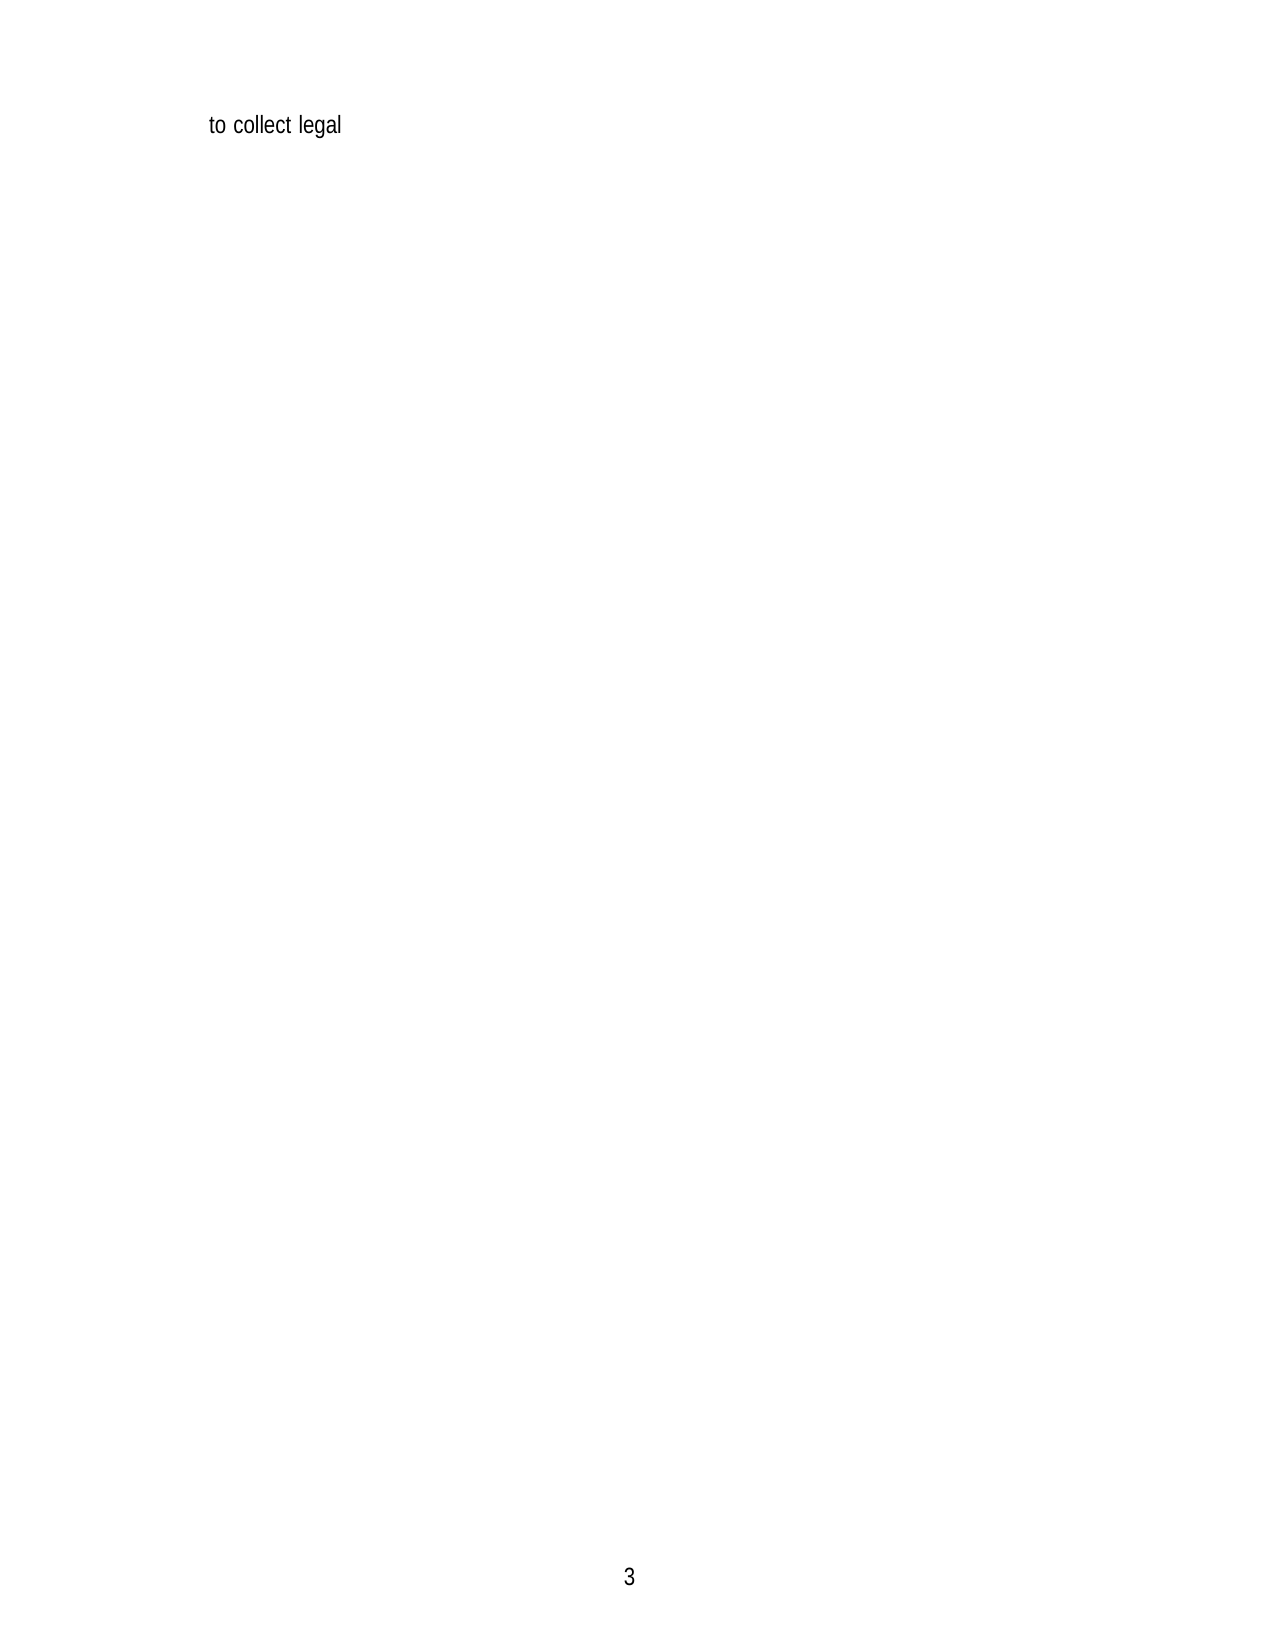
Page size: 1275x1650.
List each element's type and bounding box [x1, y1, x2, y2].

text [150, 110, 1110, 139]
